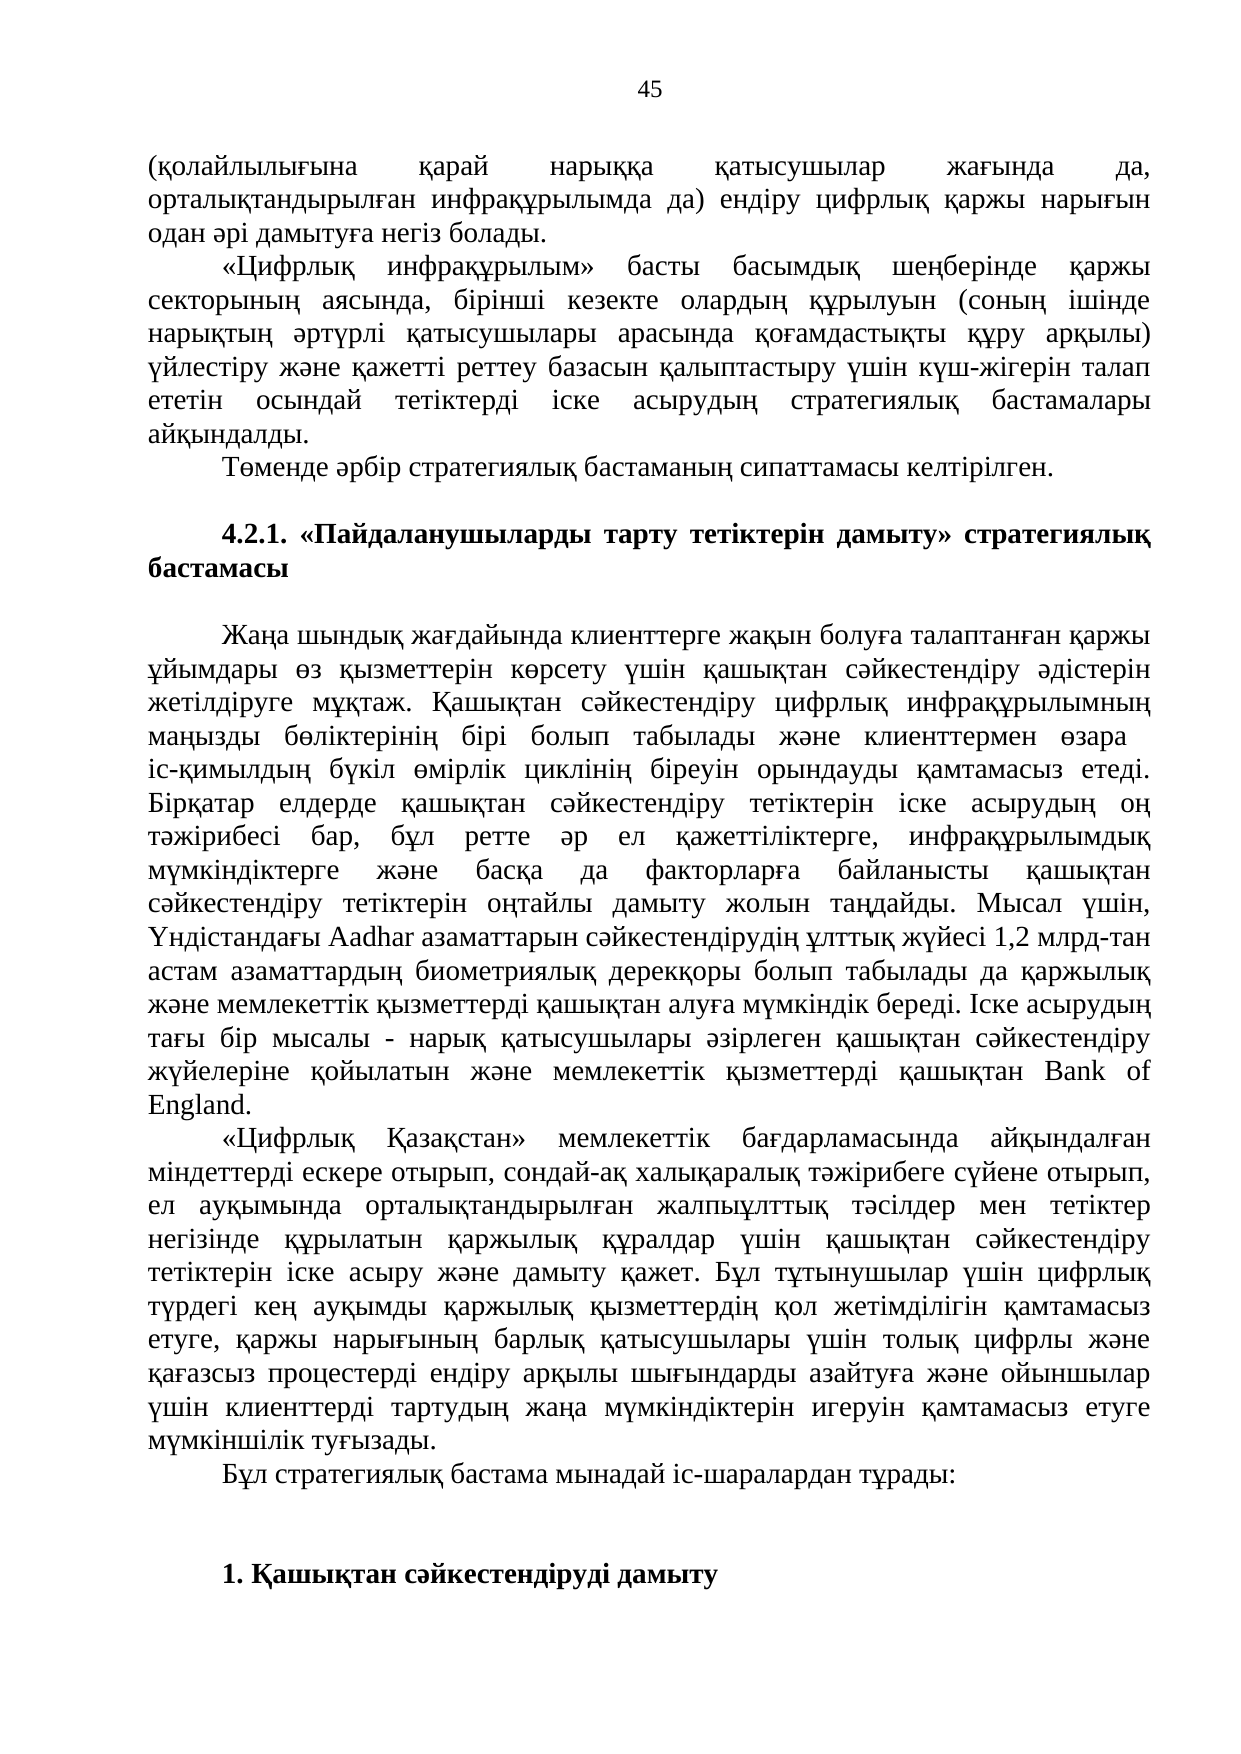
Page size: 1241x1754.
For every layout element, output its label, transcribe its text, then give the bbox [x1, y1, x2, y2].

text Жаңа шындық жағдайында клиенттерге жақын болуға талаптанған қаржы ұйымдары өз қызметтерін көрсету үшін қашықтан сәйкестендіру әдістерін жетілдіруге мұқтаж. Қашықтан сәйкестендіру цифрлық инфрақұрылымның маңызды бөліктерінің бірі болып табылады және клиенттермен өзара іс-қимылдың бүкіл өмірлік циклінің біреуін орындауды қамтамасыз етеді. Бірқатар елдерде қашықтан сәйкестендіру тетіктерін іске асырудың оң тәжірибесі бар, бұл ретте әр ел қажеттіліктерге, инфрақұрылымдық мүмкіндіктерге және басқа да факторларға байланысты қашықтан сәйкестендіру тетіктерін оңтайлы дамыту жолын таңдайды. Мысал үшін, Үндістандағы Aadhar азаматтарын сәйкестендірудің ұлттық жүйесі 1,2 млрд-тан астам азаматтардың биометриялық дерекқоры болып табылады да қаржылық және мемлекеттік қызметтерді қашықтан алуға мүмкіндік береді. Іске асырудың тағы бір мысалы - нарық қатысушылары әзірлеген қашықтан сәйкестендіру жүйелеріне қойылатын және мемлекеттік қызметтерді қашықтан Bank of England. [148, 617, 1152, 1120]
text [148, 148, 1152, 248]
text «Цифрлық инфрақұрылым» басты басымдық шеңберінде қаржы секторының аясында, бірінші кезекте олардың құрылуын (соның ішінде нарықтың әртүрлі қатысушылары арасында қоғамдастықты құру арқылы) үйлестіру және қажетті реттеу базасын қалыптастыру үшін күш-жігерін талап ететін осындай тетіктерді іске асырудың стратегиялық бастамалары айқындалды. [148, 248, 1152, 449]
text Бұл стратегиялық бастама мынадай іс-шаралардан тұрады: [148, 1456, 1152, 1489]
text Төменде әрбір стратегиялық бастаманың сипаттамасы келтірілген. [148, 449, 1152, 483]
subtitle 4.2.1. «Пайдаланушыларды тарту тетіктерін дамыту» стратегиялық бастамасы [148, 517, 1152, 584]
text «Цифрлық Қазақстан» мемлекеттік бағдарламасында айқындалған міндеттерді ескере отырып, сондай-ақ халықаралық тәжірибеге сүйене отырып, ел ауқымында орталықтандырылған жалпыұлттық тәсілдер мен тетіктер негізінде құрылатын қаржылық құралдар үшін қашықтан сәйкестендіру тетіктерін іске асыру және дамыту қажет. Бұл тұтынушылар үшін цифрлық түрдегі кең ауқымды қаржылық қызметтердің қол жетімділігін қамтамасыз етуге, қаржы нарығының барлық қатысушылары үшін толық цифрлы және қағазсыз процестерді ендіру арқылы шығындарды азайтуға және ойыншылар үшін клиенттерді тартудың жаңа мүмкіндіктерін игеруін қамтамасыз етуге мүмкіншілік туғызады. [148, 1120, 1152, 1456]
list Қашықтан сәйкестендіруді дамыту [148, 1556, 1152, 1590]
